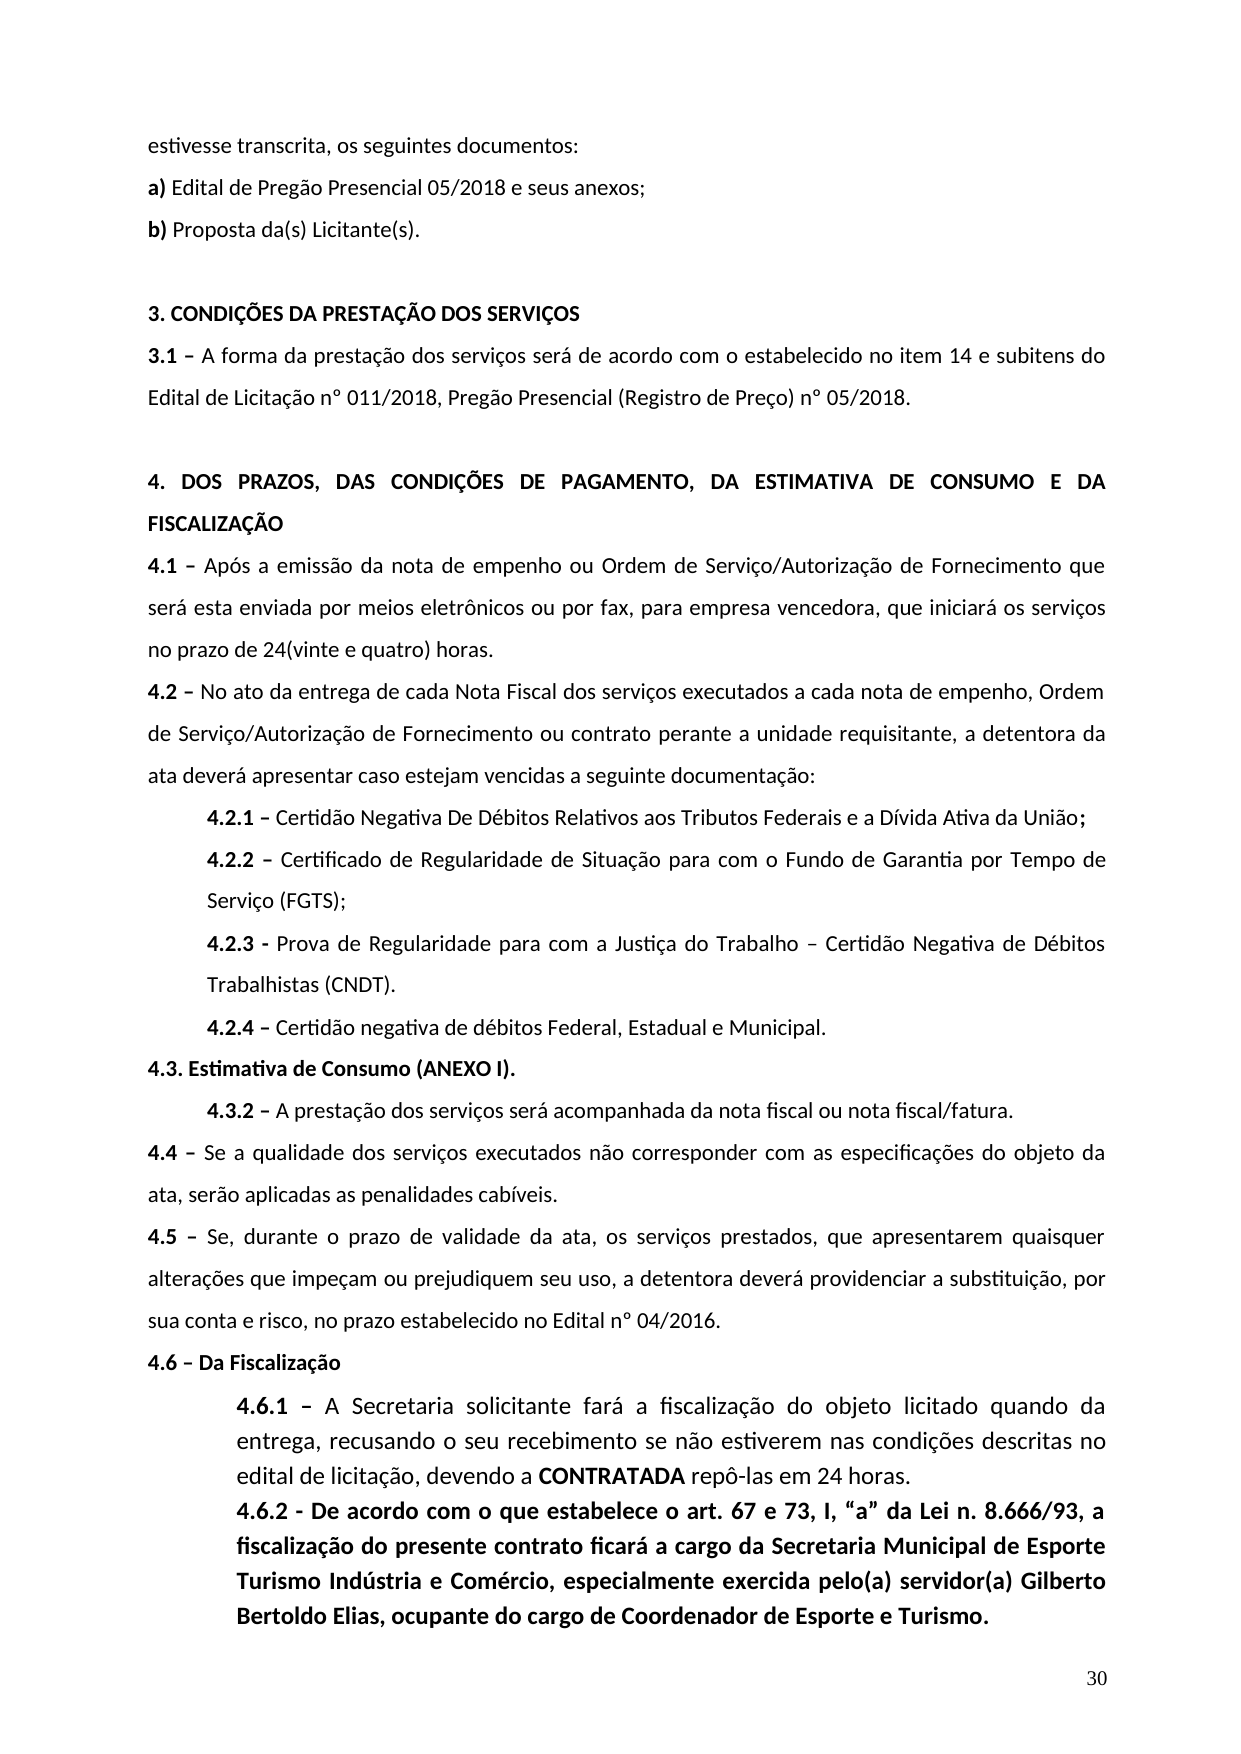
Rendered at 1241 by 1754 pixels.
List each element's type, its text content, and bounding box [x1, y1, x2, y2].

text 4.6.1 – A Secretaria solicitante fará a fiscalização do objeto licitado quando da entrega, recusando o seu recebimento se não estiverem nas condições descritas no edital de licitação, devendo a CONTRATADA repô-las em 24 horas. [236, 1390, 1107, 1491]
text b) Proposta da(s) Licitante(s). [148, 215, 1107, 243]
text 4.6 – Da Fiscalização [148, 1348, 1107, 1376]
text 4.2.1 – Certidão Negativa De Débitos Relativos aos Tributos Federais e a Dívida Ativa da União; [207, 803, 1107, 831]
text 4.2 – No ato da entrega de cada Nota Fiscal dos serviços executados a cada nota de empenho, Ordem de Serviço/Autorização de Fornecimento ou contrato perante a unidade requisitante, a detentora da ata deverá apresentar caso estejam vencidas a seguinte documentação: [148, 677, 1107, 789]
text 4. DOS PRAZOS, DAS CONDIÇÕES DE PAGAMENTO, DA ESTIMATIVA DE CONSUMO E DA FISCALIZAÇÃO [148, 467, 1107, 537]
text 4.2.3 - Prova de Regularidade para com a Justiça do Trabalho – Certidão Negativa de Débitos Trabalhistas (CNDT). [207, 929, 1107, 999]
text 4.2.4 – Certidão negativa de débitos Federal, Estadual e Municipal. [207, 1013, 1107, 1041]
text 4.3. Estimativa de Consumo (ANEXO I). [148, 1054, 1107, 1083]
text 4.5 – Se, durante o prazo de validade da ata, os serviços prestados, que apresentarem quaisquer alterações que impeçam ou prejudiquem seu uso, a detentora deverá providenciar a substituição, por sua conta e risco, no prazo estabelecido no Edital nº 04/2016. [148, 1222, 1107, 1334]
text 3. CONDIÇÕES DA PRESTAÇÃO DOS SERVIÇOS [148, 299, 1107, 327]
text 4.4 – Se a qualidade dos serviços executados não corresponder com as especificações do objeto da ata, serão aplicadas as penalidades cabíveis. [148, 1138, 1107, 1208]
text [148, 131, 1107, 159]
text 4.6.2 - De acordo com o que estabelece o art. 67 e 73, I, “a” da Lei n. 8.666/93, a fiscalização do presente contrato ficará a cargo da Secretaria Municipal de Esporte Turismo Indústria e Comércio, especialmente exercida pelo(a) servidor(a) Gilberto Bertoldo Elias, ocupante do cargo de Coordenador de Esporte e Turismo. [236, 1495, 1107, 1631]
text 3.1 – A forma da prestação dos serviços será de acordo com o estabelecido no item 14 e subitens do Edital de Licitação nº 011/2018, Pregão Presencial (Registro de Preço) nº 05/2018. [148, 341, 1107, 411]
text 4.3.2 – A prestação dos serviços será acompanhada da nota fiscal ou nota fiscal/fatura. [207, 1097, 1107, 1124]
text a) Edital de Pregão Presencial 05/2018 e seus anexos; [148, 173, 1107, 201]
text 4.1 – Após a emissão da nota de empenho ou Ordem de Serviço/Autorização de Fornecimento que será esta enviada por meios eletrônicos ou por fax, para empresa vencedora, que iniciará os serviços no prazo de 24(vinte e quatro) horas. [148, 551, 1107, 663]
text 4.2.2 – Certificado de Regularidade de Situação para com o Fundo de Garantia por Tempo de Serviço (FGTS); [207, 845, 1107, 915]
